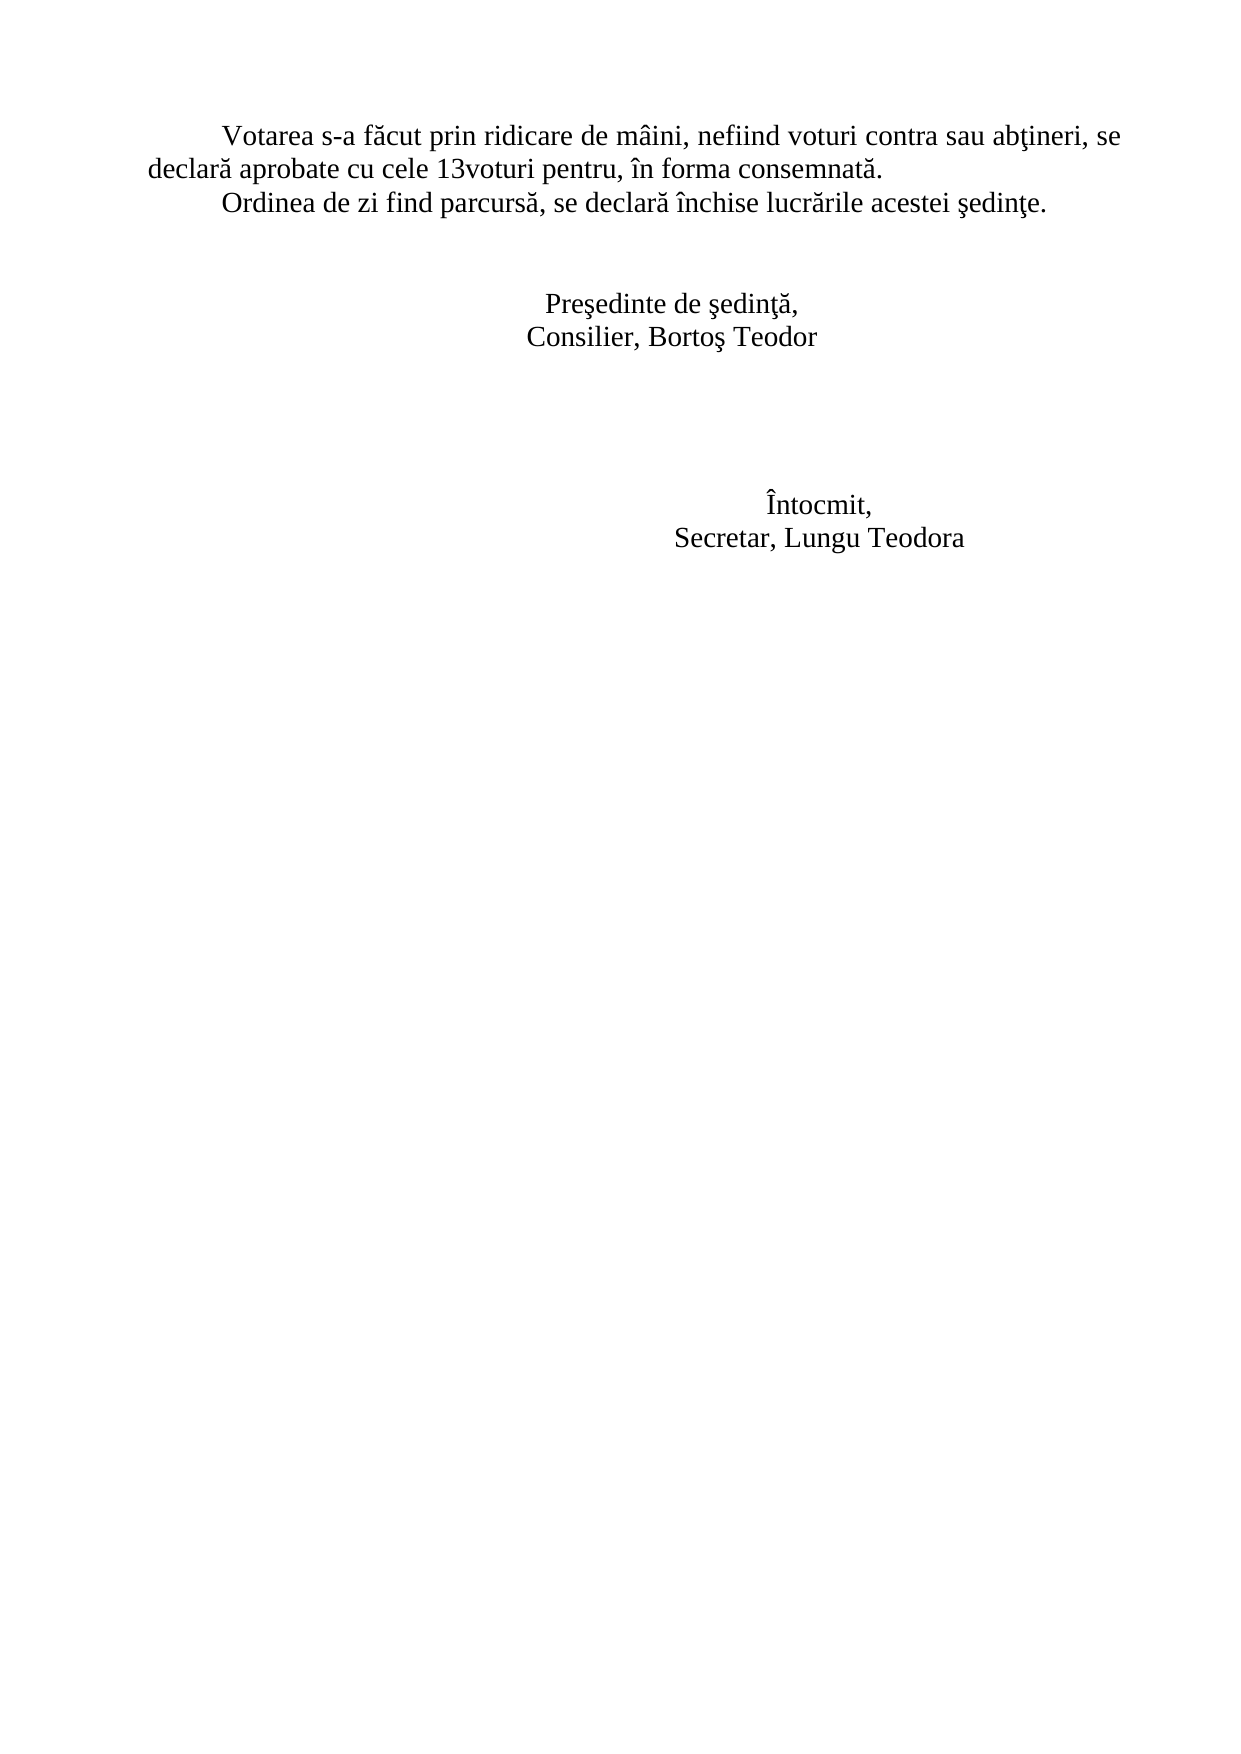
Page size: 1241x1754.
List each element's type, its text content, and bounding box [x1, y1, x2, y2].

text Preşedinte de şedinţă, [148, 286, 1122, 319]
text Întocmit, [148, 487, 1122, 521]
text Secretar, Lungu Teodora [443, 521, 1122, 554]
text Ordinea de zi find parcursă, se declară închise lucrările acestei şedinţe. [148, 185, 1122, 219]
text Votarea s-a făcut prin ridicare de mâini, nefiind voturi contra sau abţineri, se declară aprobate cu cele 13voturi pentru, în forma consemnată. [148, 118, 1122, 185]
text Consilier, Bortoş Teodor [148, 319, 1122, 353]
